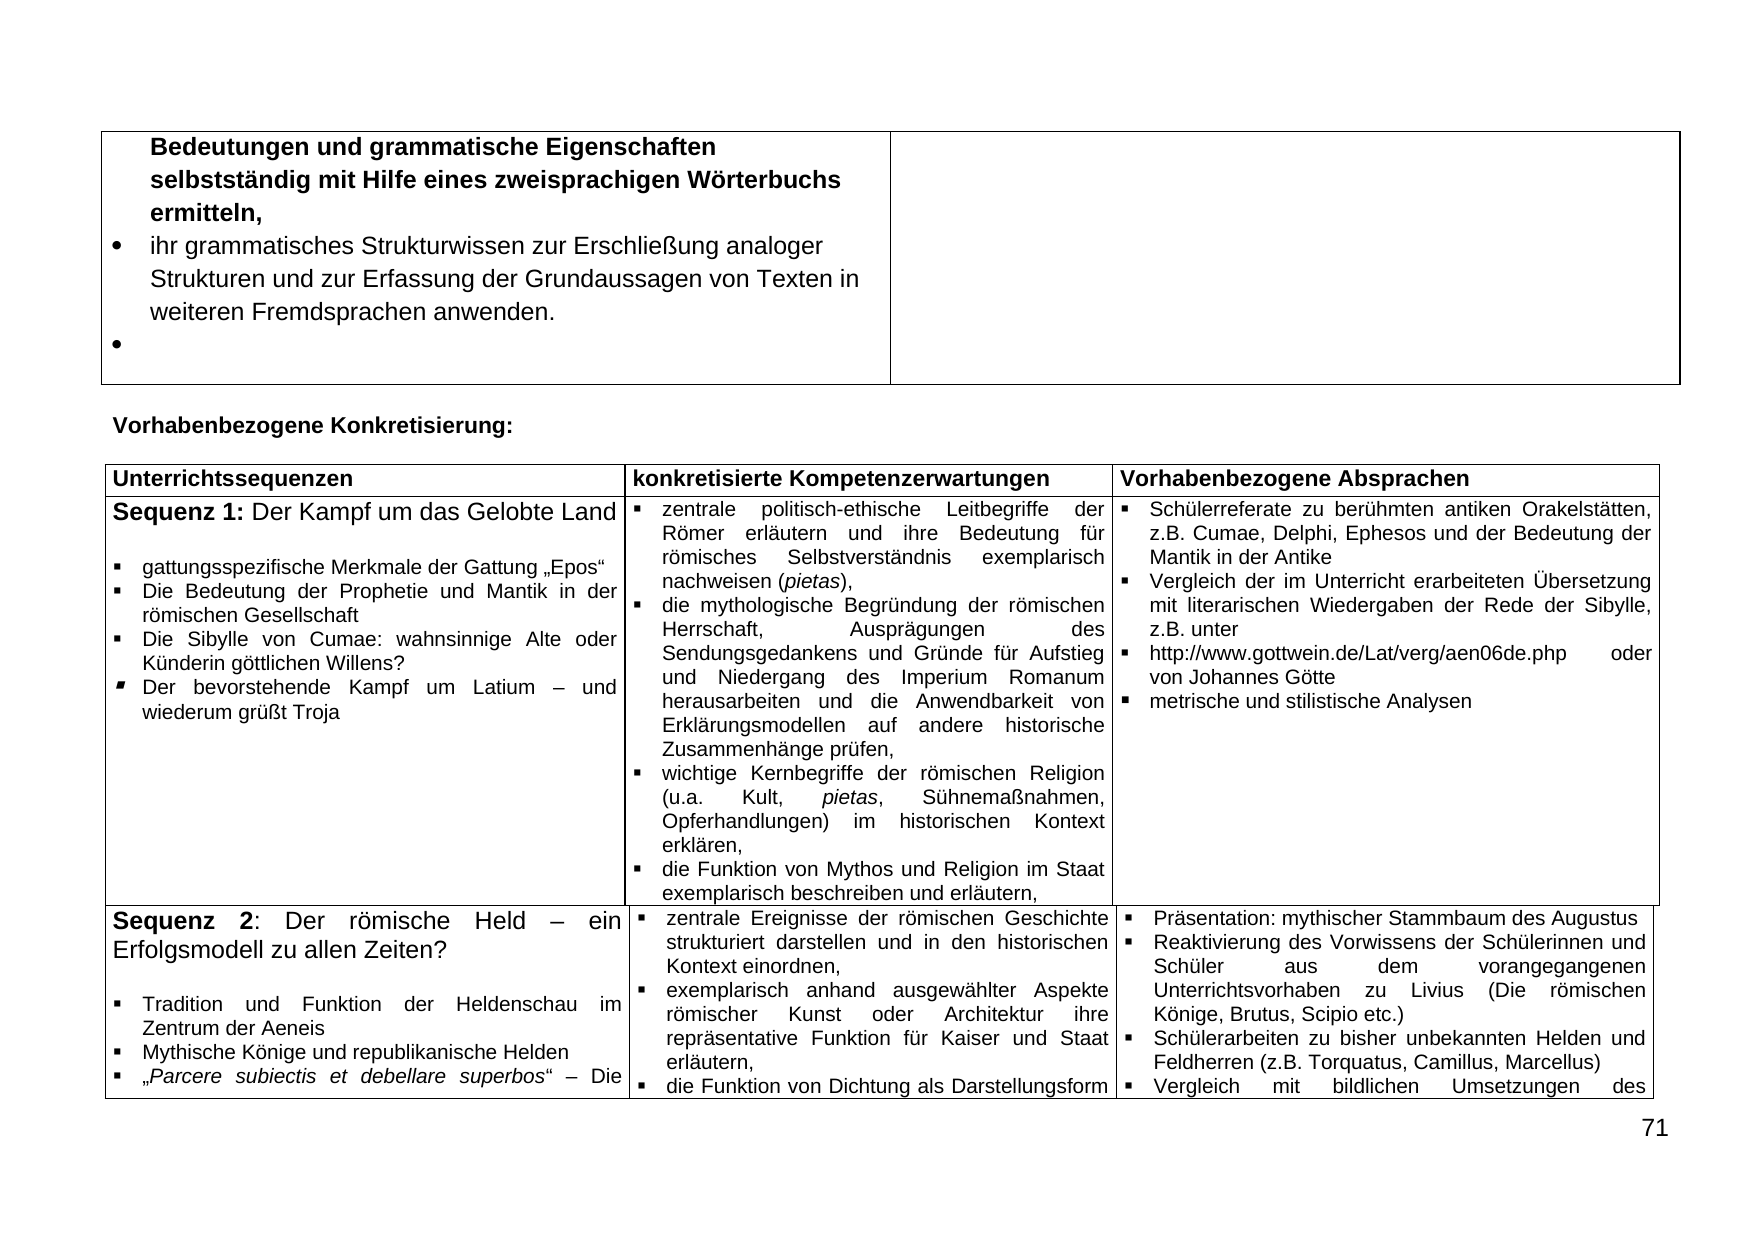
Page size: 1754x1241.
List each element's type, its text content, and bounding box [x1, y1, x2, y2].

table_cell Sequenz 1: Der Kampf um das Gelobte Land gattungsspezifische Merkmale der Gattung „Epos“ Die Bedeutung der Prophetie und Mantik in der römischen Gesellschaft Die Sibylle von Cumae: wahnsinnige Alte oder Künderin göttlichen Willens? Der bevorstehende Kampf um Latium – und wiederum grüßt Troja [106, 497, 624, 905]
table_header konkretisierte Kompetenzerwartungen [626, 465, 1112, 496]
table_cell Schülerreferate zu berühmten antiken Orakelstätten, z.B. Cumae, Delphi, Ephesos und der Bedeutung der Mantik in der Antike Vergleich der im Unterricht erarbeiteten Übersetzung mit literarischen Wiedergaben der Rede der Sibylle, z.B. unter http://www.gottwein.de/Lat/verg/aen06de.php oder von Johannes Götte metrische und stilistische Analysen [1113, 497, 1659, 905]
table_header Unterrichtssequenzen [106, 465, 624, 496]
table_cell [1117, 906, 1653, 1098]
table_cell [630, 906, 1116, 1098]
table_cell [106, 906, 629, 1098]
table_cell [891, 132, 1679, 384]
table_header Vorhabenbezogene Absprachen [1113, 465, 1659, 496]
text Vorhabenbezogene Konkretisierung: [112, 412, 1669, 438]
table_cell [102, 132, 890, 384]
table_cell zentrale politisch-ethische Leitbegriffe der Römer erläutern und ihre Bedeutung für römisches Selbstverständnis exemplarisch nachweisen (pietas), die mythologische Begründung der römischen Herrschaft, Ausprägungen des Sendungsgedankens und Gründe für Aufstieg und Niedergang des Imperium Romanum herausarbeiten und die Anwendbarkeit von Erklärungsmodellen auf andere historische Zusammenhänge prüfen, wichtige Kernbegriffe der römischen Religion (u.a. Kult, pietas, Sühnemaßnahmen, Opferhandlungen) im historischen Kontext erklären, die Funktion von Mythos und Religion im Staat exemplarisch beschreiben und erläutern, [626, 497, 1112, 905]
